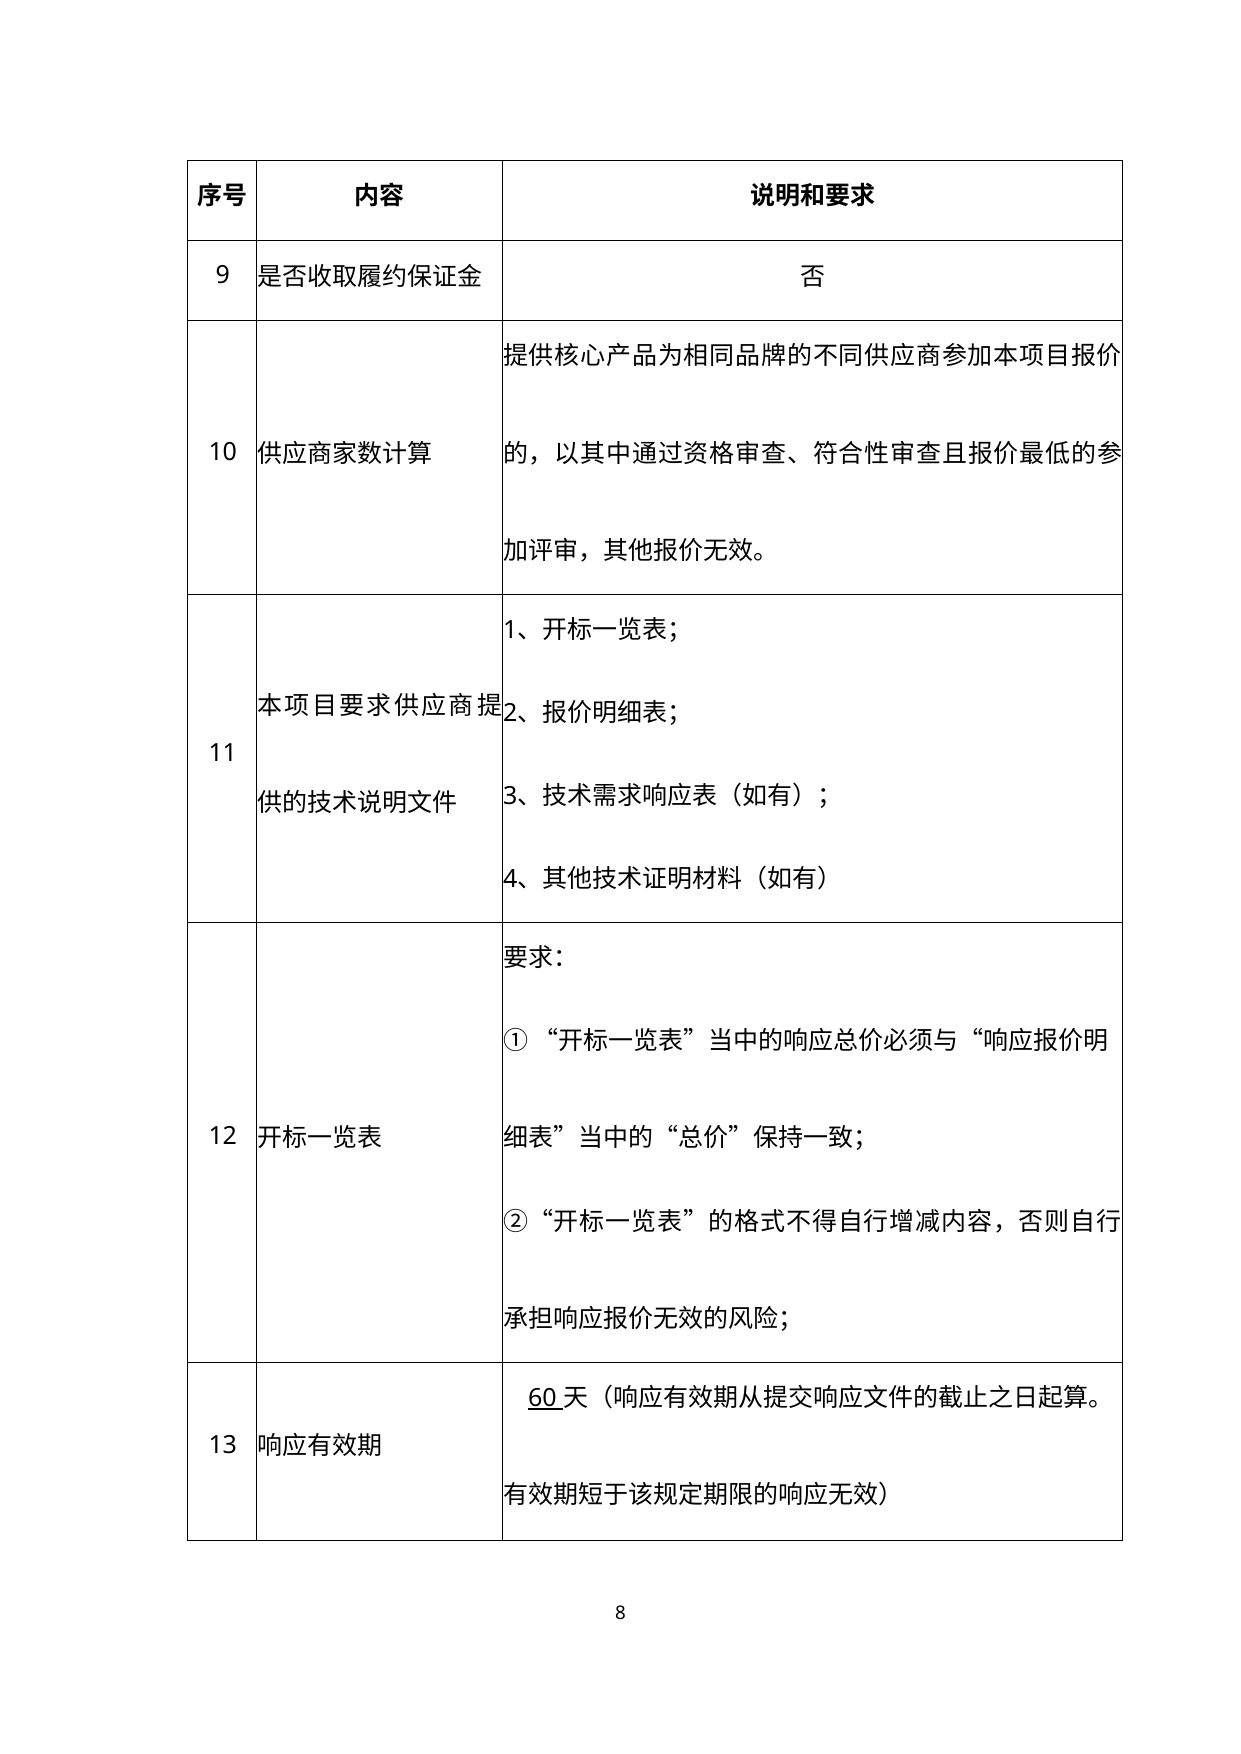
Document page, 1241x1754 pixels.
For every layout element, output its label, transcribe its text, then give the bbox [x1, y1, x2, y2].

table_cell 9 [188, 241, 256, 320]
table_cell 否 [503, 241, 1122, 320]
table_cell 开标一览表 [257, 923, 502, 1362]
table_cell 本项目要求供应商提供的技术说明文件 [257, 595, 502, 922]
table_cell 12 [188, 923, 256, 1362]
table_cell 13 [188, 1363, 256, 1539]
table_cell 60 天（响应有效期从提交响应文件的截止之日起算。有效期短于该规定期限的响应无效） [503, 1363, 1122, 1539]
table_header 说明和要求 [503, 161, 1122, 240]
table_cell 要求： ① “开标一览表”当中的响应总价必须与“响应报价明细表”当中的“总价”保持一致； ②“开标一览表”的格式不得自行增减内容，否则自行承担响应报价无效的风险； [503, 923, 1122, 1362]
table_cell 响应有效期 [257, 1363, 502, 1539]
table_header 序号 [188, 161, 256, 240]
table_cell 供应商家数计算 [257, 321, 502, 594]
table_header 内容 [257, 161, 502, 240]
table_cell 提供核心产品为相同品牌的不同供应商参加本项目报价的，以其中通过资格审查、符合性审查且报价最低的参加评审，其他报价无效。 [503, 321, 1122, 594]
table_cell 1、开标一览表； 2、报价明细表； 3、技术需求响应表（如有）； 4、其他技术证明材料（如有） [503, 595, 1122, 922]
table_cell 11 [188, 595, 256, 922]
table_cell 是否收取履约保证金 [257, 241, 502, 320]
table_cell 10 [188, 321, 256, 594]
